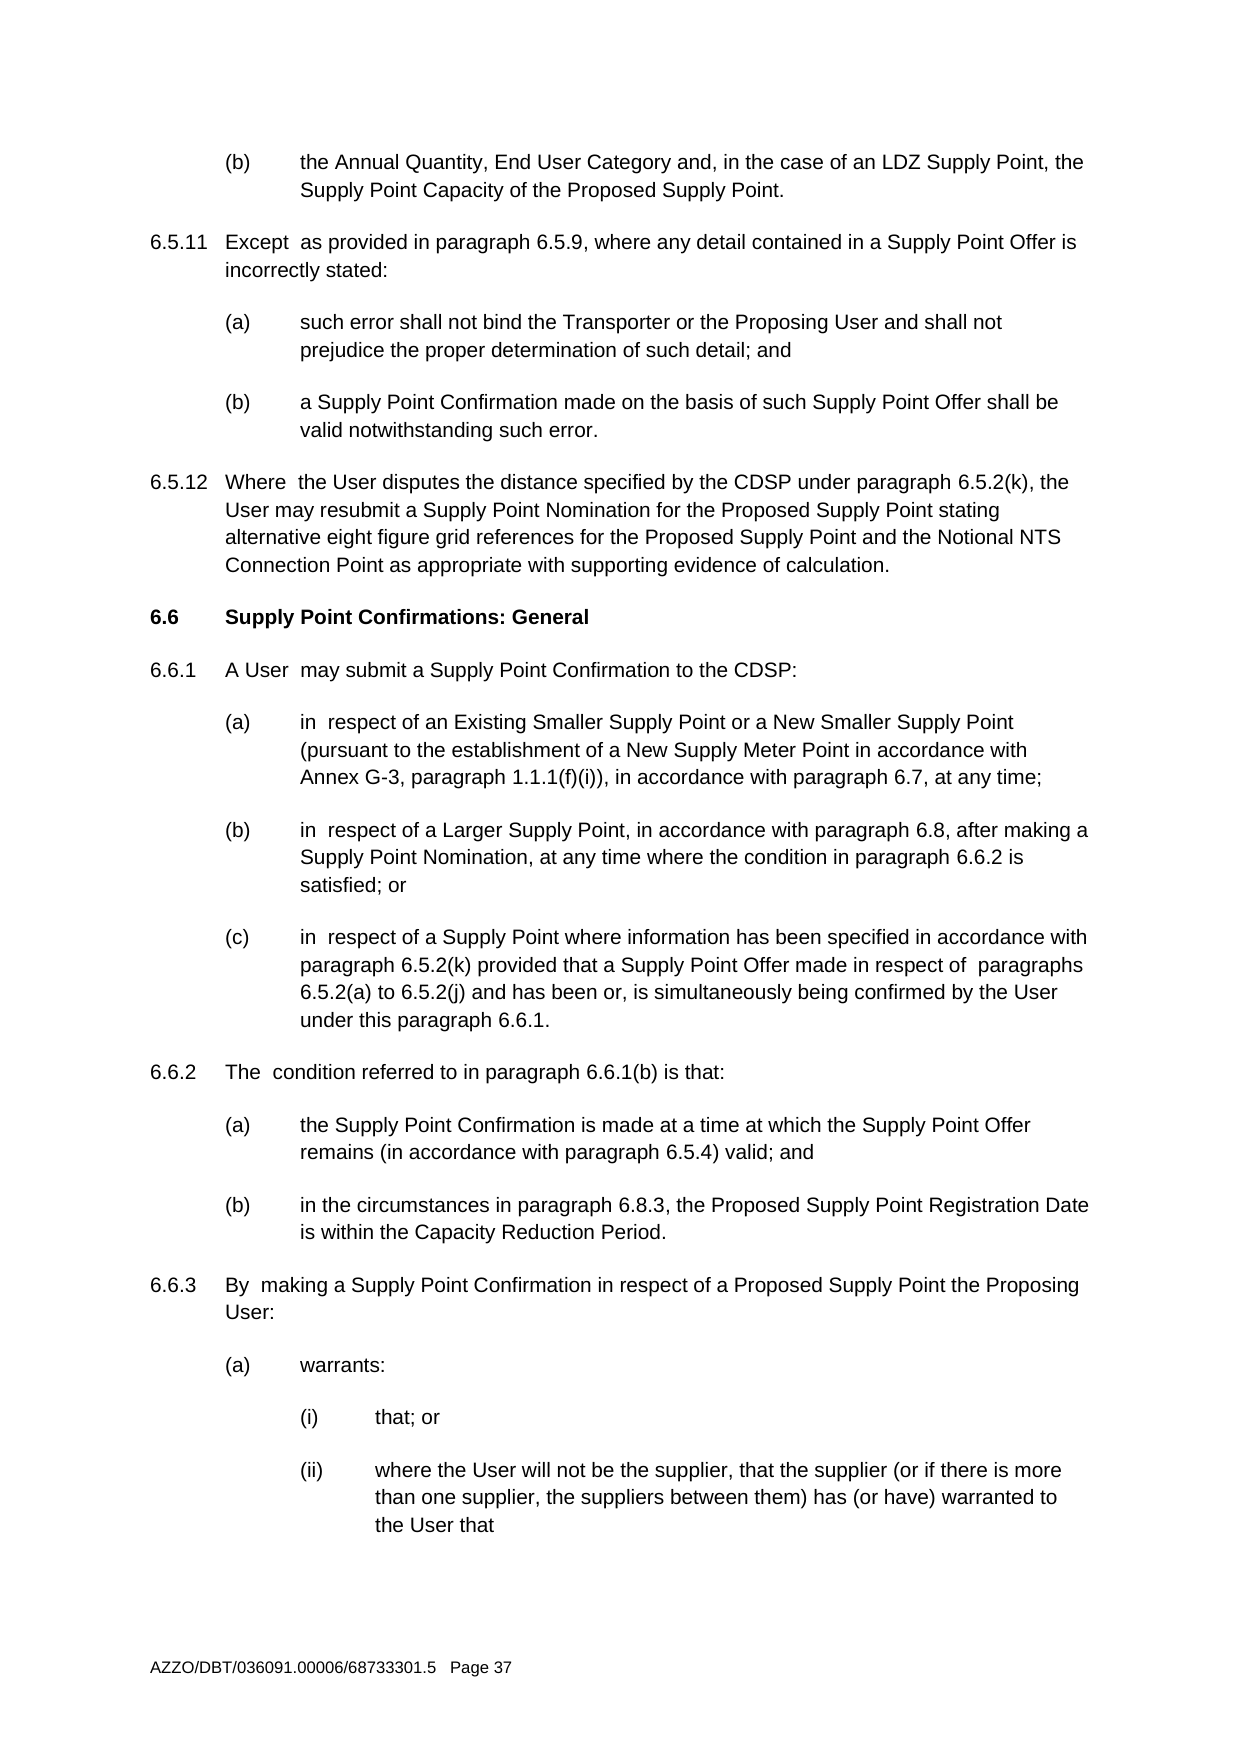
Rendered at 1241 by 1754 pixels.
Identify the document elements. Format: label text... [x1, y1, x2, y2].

text that; or [300, 1405, 1090, 1429]
text By making a Supply Point Confirmation in respect of a Proposed Supply Point the Proposing User: [150, 1272, 1090, 1324]
text in respect of a Supply Point where information has been specified in accordance with paragraph 6.5.2(k) provided that a Supply Point Offer made in respect of paragraphs 6.5.2(a) to 6.5.2(j) and has been or, is simultaneously being confirmed by the User under this paragraph 6.6.1. [225, 925, 1090, 1031]
text in respect of a Larger Supply Point, in accordance with paragraph 6.8, after making a Supply Point Nomination, at any time where the condition in paragraph 6.6.2 is satisfied; or [225, 817, 1090, 896]
text Where the User disputes the distance specified by the CDSP under paragraph 6.5.2(k), the User may resubmit a Supply Point Nomination for the Proposed Supply Point stating alternative eight figure grid references for the Proposed Supply Point and the Notional NTS Connection Point as appropriate with supporting evidence of calculation. [150, 470, 1090, 576]
text The condition referred to in paragraph 6.6.1(b) is that: [150, 1060, 1090, 1084]
text where the User will not be the supplier, that the supplier (or if there is more than one supplier, the suppliers between them) has (or have) warranted to the User that [300, 1457, 1090, 1536]
text warrants: [225, 1352, 1090, 1376]
text in respect of an Existing Smaller Supply Point or a New Smaller Supply Point (pursuant to the establishment of a New Supply Meter Point in accordance with Annex G-3, paragraph 1.1.1(f)(i)), in accordance with paragraph 6.7, at any time; [225, 710, 1090, 789]
text such error shall not bind the Transporter or the Proposing User and shall not prejudice the proper determination of such detail; and [225, 310, 1090, 361]
text in the circumstances in paragraph 6.8.3, the Proposed Supply Point Registration Date is within the Capacity Reduction Period. [225, 1192, 1090, 1244]
subtitle Supply Point Confirmations: General [150, 605, 1090, 629]
text a Supply Point Confirmation made on the basis of such Supply Point Offer shall be valid notwithstanding such error. [225, 390, 1090, 441]
text the Annual Quantity, End User Category and, in the case of an LDZ Supply Point, the Supply Point Capacity of the Proposed Supply Point. [225, 150, 1090, 201]
text the Supply Point Confirmation is made at a time at which the Supply Point Offer remains (in accordance with paragraph 6.5.4) valid; and [225, 1112, 1090, 1164]
text Except as provided in paragraph 6.5.9, where any detail contained in a Supply Point Offer is incorrectly stated: [150, 230, 1090, 281]
text A User may submit a Supply Point Confirmation to the CDSP: [150, 657, 1090, 681]
